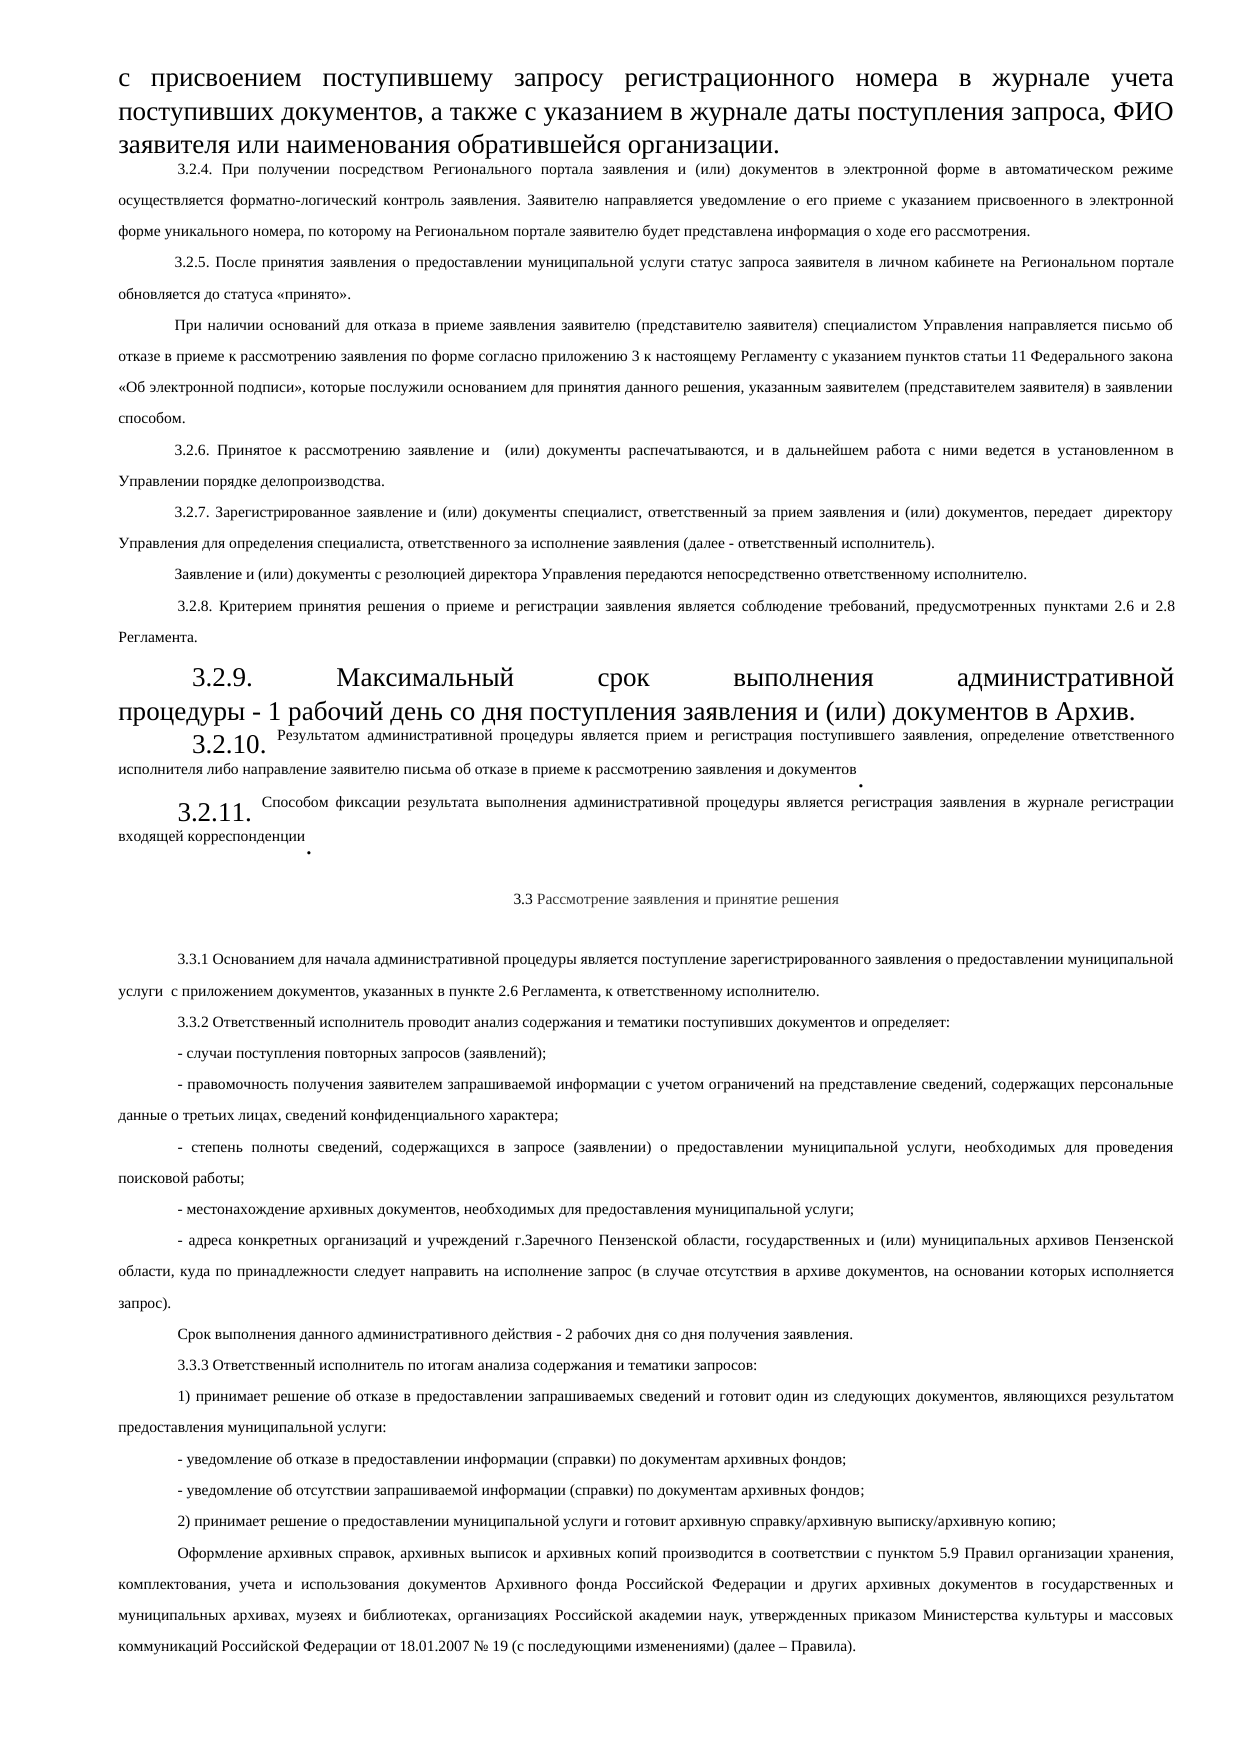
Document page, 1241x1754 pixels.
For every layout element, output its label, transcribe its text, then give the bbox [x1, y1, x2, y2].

text 3.2.4. При получении посредством Регионального портала заявления и (или) документов в электронной форме в автоматическом режиме осуществляется форматно-логический контроль заявления. Заявителю направляется уведомление о его приеме с указанием присвоенного в электронной форме уникального номера, по которому на Региональном портале заявителю будет представлена информация о ходе его рассмотрения. [118, 160, 1175, 253]
text - случаи поступления повторных запросов (заявлений); [118, 1044, 1175, 1075]
text 3.2.11. Способом фиксации результата выполнения административной процедуры является регистрация заявления в журнале регистрации входящей корреспонденции. [118, 793, 1175, 860]
text - уведомление об отсутствии запрашиваемой информации (справки) по документам архивных фондов; [118, 1481, 1175, 1512]
text 3.3 Рассмотрение заявления и принятие решения [118, 890, 1175, 921]
text Срок выполнения данного административного действия - 2 рабочих дня со дня получения заявления. [118, 1325, 1175, 1356]
text - адреса конкретных организаций и учреждений г.Заречного Пензенской области, государственных и (или) муниципальных архивов Пензенской области, куда по принадлежности следует направить на исполнение запрос (в случае отсутствия в архиве документов, на основании которых исполняется запрос). [118, 1231, 1175, 1324]
text 3.2.9. Максимальный срок выполнения административной процедуры - 1 рабочий день со дня поступления заявления и (или) документов в Архив. [118, 659, 1175, 726]
text При наличии оснований для отказа в приеме заявления заявителю (представителю заявителя) специалистом Управления направляется письмо об отказе в приеме к рассмотрению заявления по форме согласно приложению 3 к настоящему Регламенту с указанием пунктов статьи 11 Федерального закона «Об электронной подписи», которые послужили основанием для принятия данного решения, указанным заявителем (представителем заявителя) в заявлении способом. [118, 316, 1175, 440]
text - местонахождение архивных документов, необходимых для предоставления муниципальной услуги; [118, 1200, 1175, 1231]
text Заявление и (или) документы с резолюцией директора Управления передаются непосредственно ответственному исполнителю. [118, 565, 1175, 596]
text 3.3.1 Основанием для начала административной процедуры является поступление зарегистрированного заявления о предоставлении муниципальной услуги с приложением документов, указанных в пункте 2.6 Регламента, к ответственному исполнителю. [118, 950, 1175, 1012]
text 3.2.7. Зарегистрированное заявление и (или) документы специалист, ответственный за прием заявления и (или) документов, передает директору Управления для определения специалиста, ответственного за исполнение заявления (далее - ответственный исполнитель). [118, 503, 1175, 565]
text - уведомление об отказе в предоставлении информации (справки) по документам архивных фондов; [118, 1449, 1175, 1481]
text 3.3.3 Ответственный исполнитель по итогам анализа содержания и тематики запросов: [118, 1356, 1175, 1387]
text 2) принимает решение о предоставлении муниципальной услуги и готовит архивную справку/архивную выписку/архивную копию; [118, 1512, 1175, 1543]
text - степень полноты сведений, содержащихся в запросе (заявлении) о предоставлении муниципальной услуги, необходимых для проведения поисковой работы; [118, 1137, 1175, 1200]
text 3.2.6. Принятое к рассмотрению заявление и (или) документы распечатываются, и в дальнейшем работа с ними ведется в установленном в Управлении порядке делопроизводства. [118, 440, 1175, 503]
text 1) принимает решение об отказе в предоставлении запрашиваемых сведений и готовит один из следующих документов, являющихся результатом предоставления муниципальной услуги: [118, 1387, 1175, 1449]
text 3.2.8. Критерием принятия решения о приеме и регистрации заявления является соблюдение требований, предусмотренных пунктами 2.6 и 2.8 Регламента. [118, 596, 1175, 659]
text 3.3.2 Ответственный исполнитель проводит анализ содержания и тематики поступивших документов и определяет: [118, 1013, 1175, 1044]
text 3.2.10. Результатом административной процедуры является прием и регистрация поступившего заявления, определение ответственного исполнителя либо направление заявителю письма об отказе в приеме к рассмотрению заявления и документов. [118, 726, 1175, 793]
text - правомочность получения заявителем запрашиваемой информации с учетом ограничений на представление сведений, содержащих персональные данные о третьих лицах, сведений конфиденциального характера; [118, 1075, 1175, 1137]
text 3.2.5. После принятия заявления о предоставлении муниципальной услуги статус запроса заявителя в личном кабинете на Региональном портале обновляется до статуса «принято». [118, 253, 1175, 316]
text Оформление архивных справок, архивных выписок и архивных копий производится в соответствии с пунктом 5.9 Правил организации хранения, комплектования, учета и использования документов Архивного фонда Российской Федерации и других архивных документов в государственных и муниципальных архивах, музеях и библиотеках, организациях Российской академии наук, утвержденных приказом Министерства культуры и массовых коммуникаций Российской Федерации от 18.01.2007 № 19 (с последующими изменениями) (далее – Правила). [118, 1543, 1175, 1668]
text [118, 59, 1175, 160]
